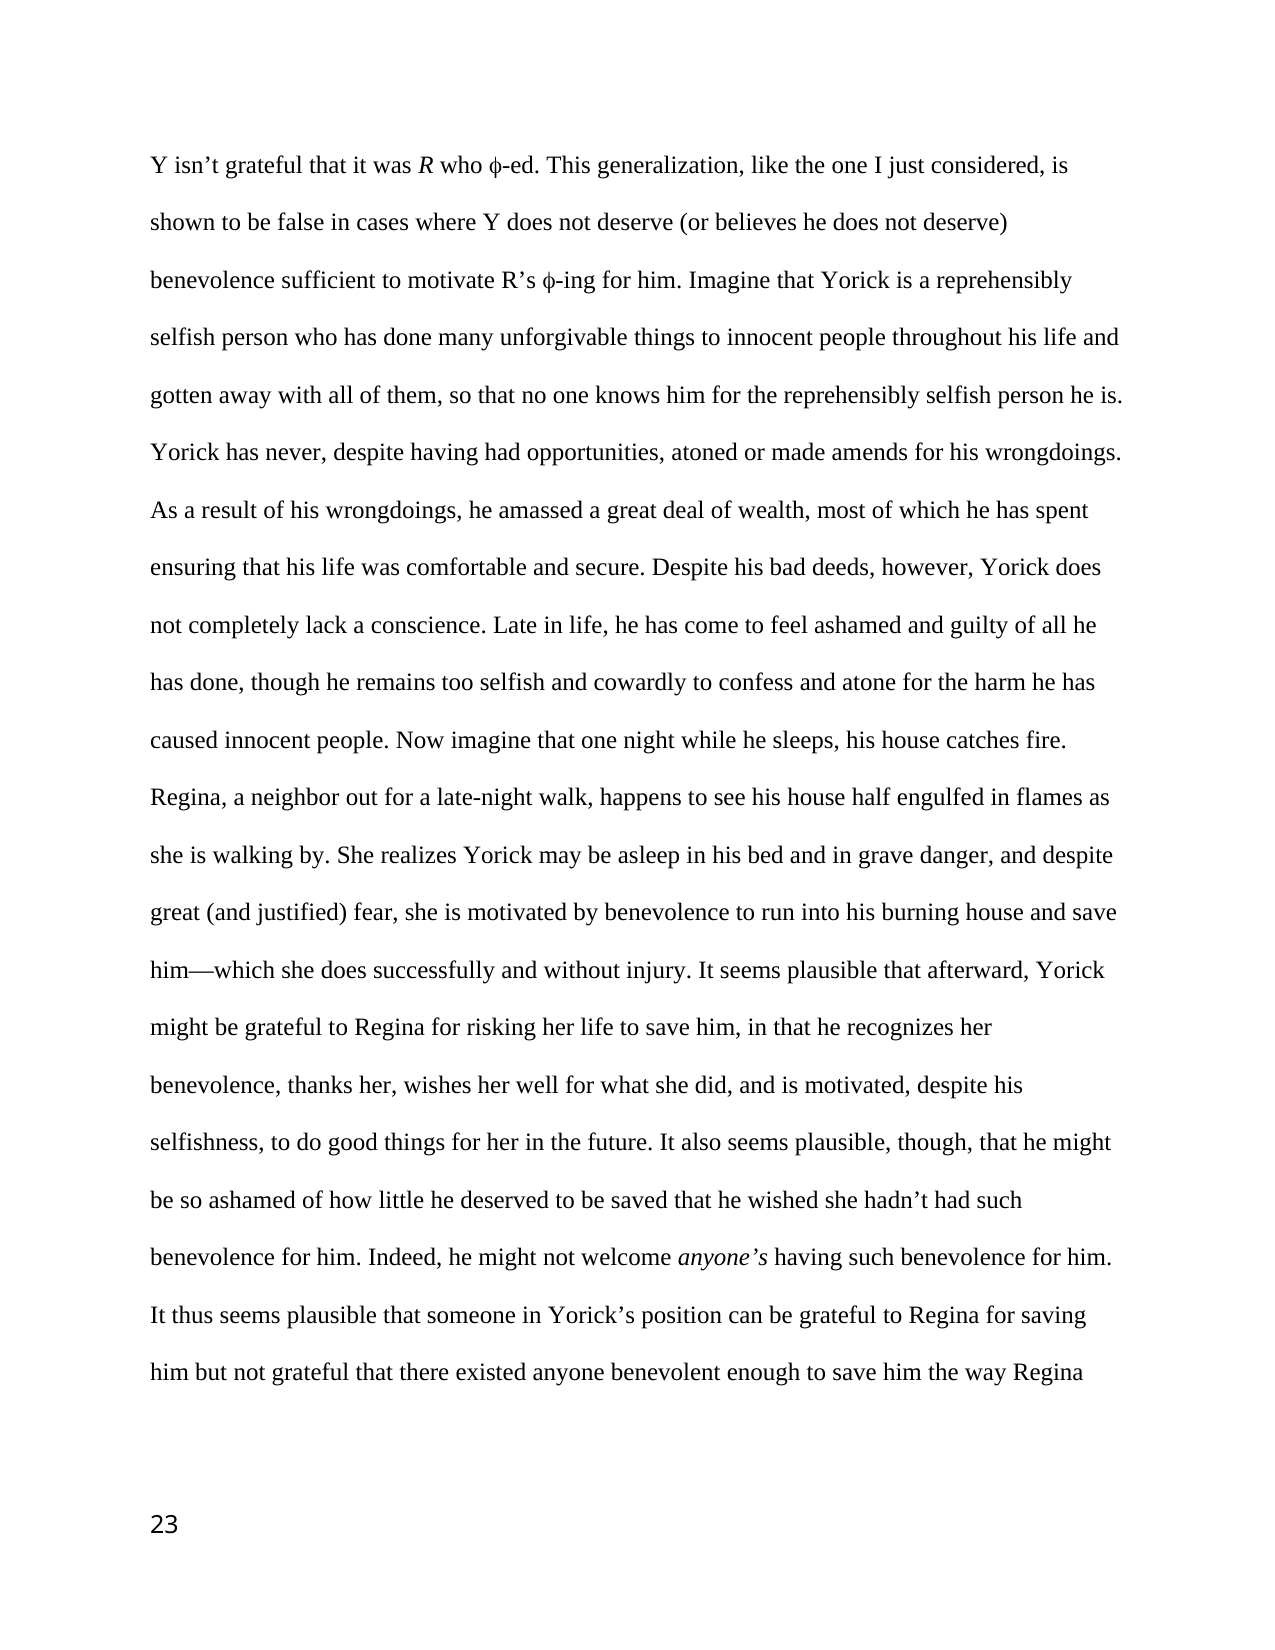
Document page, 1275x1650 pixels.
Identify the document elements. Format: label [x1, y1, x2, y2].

text [150, 150, 1125, 1386]
